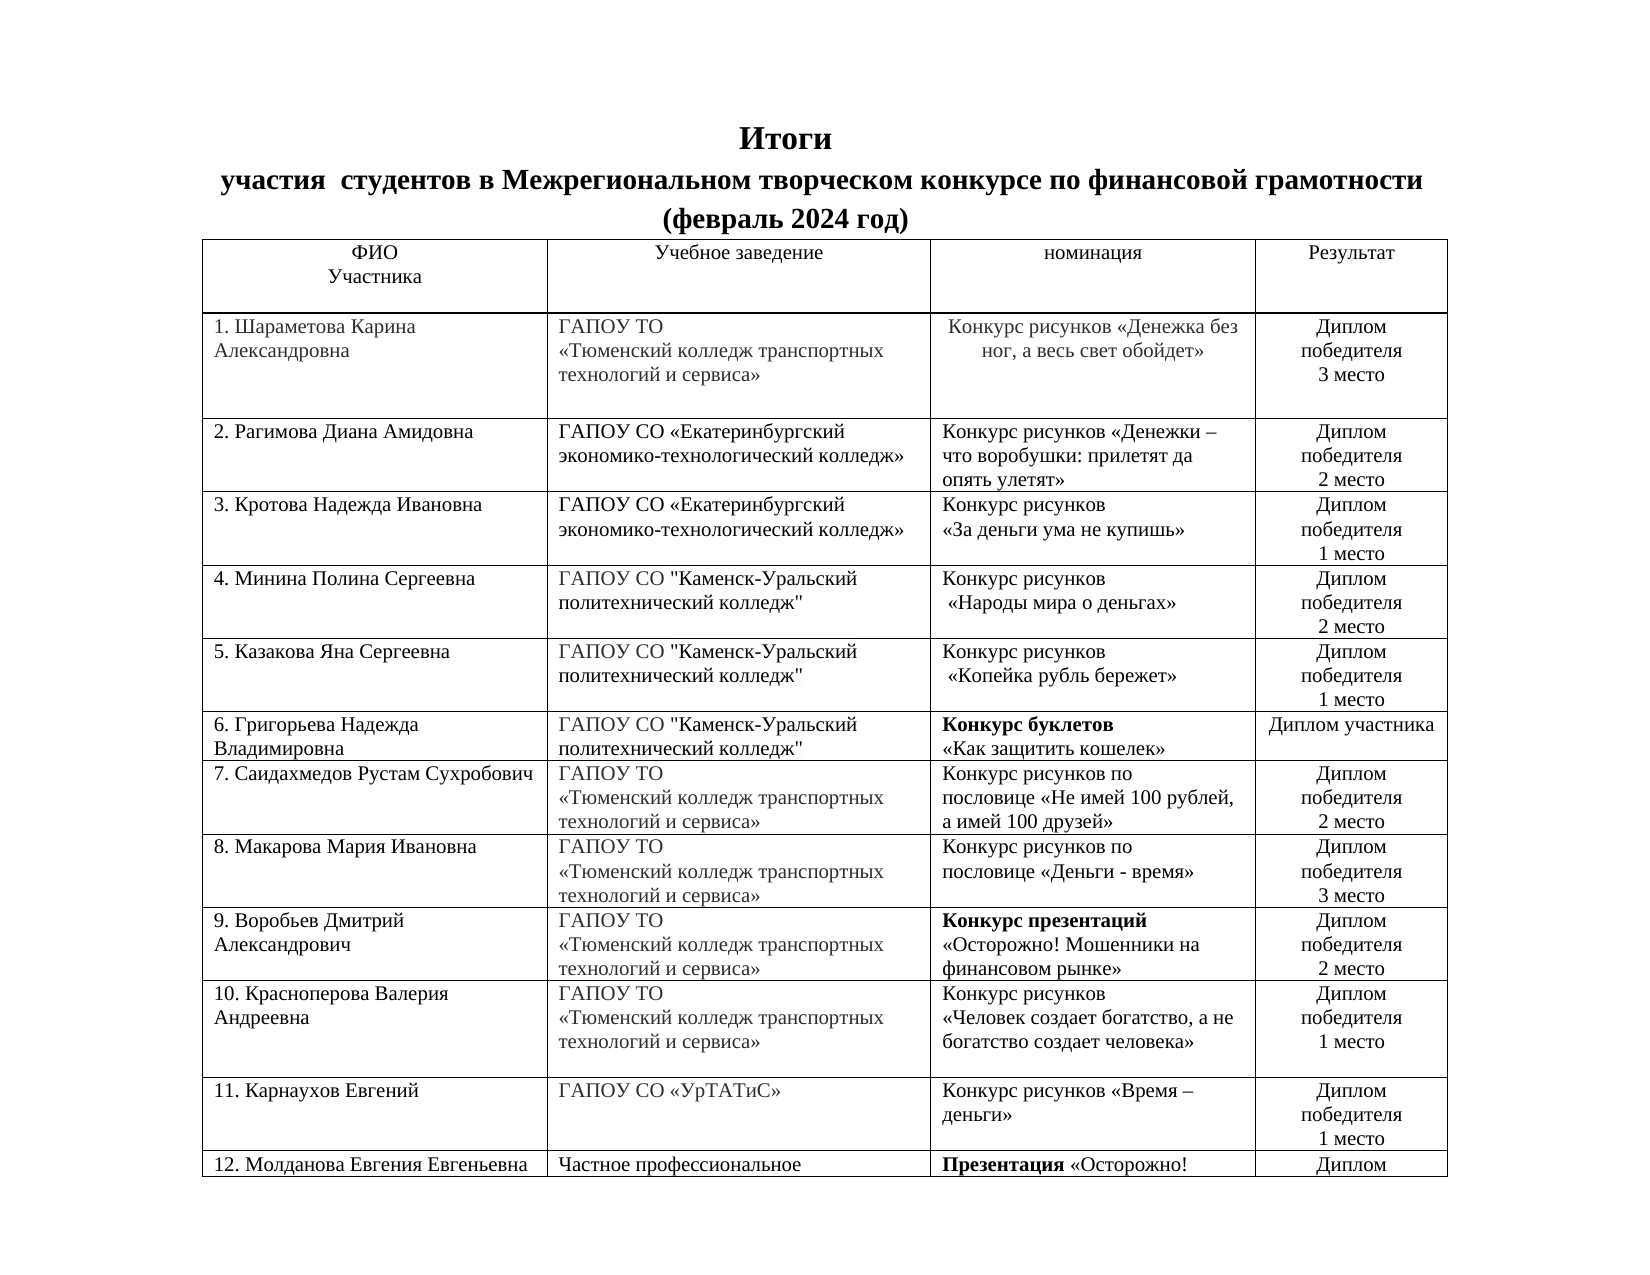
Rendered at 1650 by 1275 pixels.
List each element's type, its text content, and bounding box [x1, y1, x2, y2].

table_cell Конкурс буклетов «Как защитить кошелек» [931, 712, 1255, 760]
table_cell ГАПОУ СО «Екатеринбургский экономико-технологический колледж» [548, 419, 930, 491]
table_cell ГАПОУ ТО «Тюменский колледж транспортных технологий и сервиса» [548, 981, 930, 1077]
table_cell 1. Шараметова Карина Александровна [203, 314, 547, 418]
table_cell Диплом участника [1256, 712, 1447, 760]
table_cell ГАПОУ ТО «Тюменский колледж транспортных технологий и сервиса» [548, 761, 930, 833]
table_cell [931, 1151, 1255, 1176]
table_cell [203, 1151, 547, 1176]
table_cell ГАПОУ СО "Каменск-Уральский политехнический колледж" [803, 712, 930, 760]
table_cell Диплом победителя 3 место [1256, 835, 1447, 907]
table_cell Конкурс рисунков «Денежка без ног, а весь свет обойдет» [931, 314, 1255, 418]
table_header Учебное заведение [548, 240, 930, 312]
table_cell 4. Минина Полина Сергеевна [203, 566, 547, 638]
table_cell Конкурс рисунков «Копейка рубль бережет» [931, 639, 1255, 711]
table_header Результат [1256, 240, 1447, 312]
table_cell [548, 1151, 930, 1176]
table_cell ГАПОУ СО "Каменск-Уральский политехнический колледж" [548, 712, 670, 760]
table_cell ГАПОУ СО "Каменск-Уральский политехнический колледж" [548, 639, 930, 711]
table_cell Конкурс презентаций «Осторожно! Мошенники на финансовом рынке» [931, 908, 1255, 980]
table_cell Диплом победителя 1 место [1256, 981, 1447, 1077]
table_cell 8. Макарова Мария Ивановна [203, 835, 547, 907]
table_cell ГАПОУ СО "Каменск-Уральский политехнический колледж" [548, 566, 930, 638]
table_cell Диплом победителя 2 место [1256, 761, 1447, 833]
table_cell Диплом победителя 1 место [1256, 492, 1447, 564]
table_cell Диплом победителя 2 место [1256, 419, 1447, 491]
table_cell ГАПОУ ТО «Тюменский колледж транспортных технологий и сервиса» [548, 314, 930, 418]
table_cell Диплом участника [1256, 1151, 1447, 1176]
table_cell Диплом победителя 2 место [1256, 566, 1447, 638]
table_cell Диплом победителя 2 место [1256, 908, 1447, 980]
table_header номинация [931, 240, 1255, 312]
table_cell Конкурс рисунков по пословице «Не имей 100 рублей, а имей 100 друзей» [931, 761, 1255, 833]
table_cell 6. Григорьева Надежда Владимировна [203, 712, 547, 760]
table_cell 3. Кротова Надежда Ивановна [203, 492, 547, 564]
text участия студентов в Межрегиональном творческом конкурсе по финансовой грамотности [118, 162, 1453, 196]
table_cell 9. Воробьев Дмитрий Александрович [203, 908, 547, 980]
table_cell 7. Саидахмедов Рустам Сухробович [203, 761, 547, 833]
table_cell 2. Рагимова Диана Амидовна [203, 419, 547, 491]
table_cell Конкурс рисунков «Денежки – что воробушки: прилетят да опять улетят» [931, 419, 1255, 491]
table_cell ГАПОУ ТО «Тюменский колледж транспортных технологий и сервиса» [548, 835, 930, 907]
table_cell Конкурс рисунков «За деньги ума не купишь» [931, 492, 1255, 564]
table_cell ГАПОУ ТО «Тюменский колледж транспортных технологий и сервиса» [548, 908, 930, 980]
table_cell Конкурс рисунков «Время – деньги» [931, 1078, 1255, 1150]
table_cell ГАПОУ СО «УрТАТиС» [548, 1078, 930, 1150]
table_cell Диплом победителя 1 место [1256, 1078, 1447, 1150]
table_cell 11. Карнаухов Евгений [203, 1078, 547, 1150]
table_header ФИО Участника [203, 240, 547, 312]
text Итоги [118, 118, 1453, 156]
table_cell 5. Казакова Яна Сергеевна [203, 639, 547, 711]
table_cell Конкурс рисунков «Человек создает богатство, а не богатство создает человека» [931, 981, 1255, 1077]
text (февраль 2024 год) [118, 201, 1453, 234]
table_cell Диплом победителя 1 место [1256, 639, 1447, 711]
table_cell ГАПОУ СО «Екатеринбургский экономико-технологический колледж» [548, 492, 930, 564]
table_cell Конкурс рисунков «Народы мира о деньгах» [931, 566, 1255, 638]
table_cell Конкурс рисунков по пословице «Деньги - время» [931, 835, 1255, 907]
table_cell Диплом победителя 3 место [1256, 314, 1447, 418]
table_cell 10. Красноперова Валерия Андреевна [203, 981, 547, 1077]
